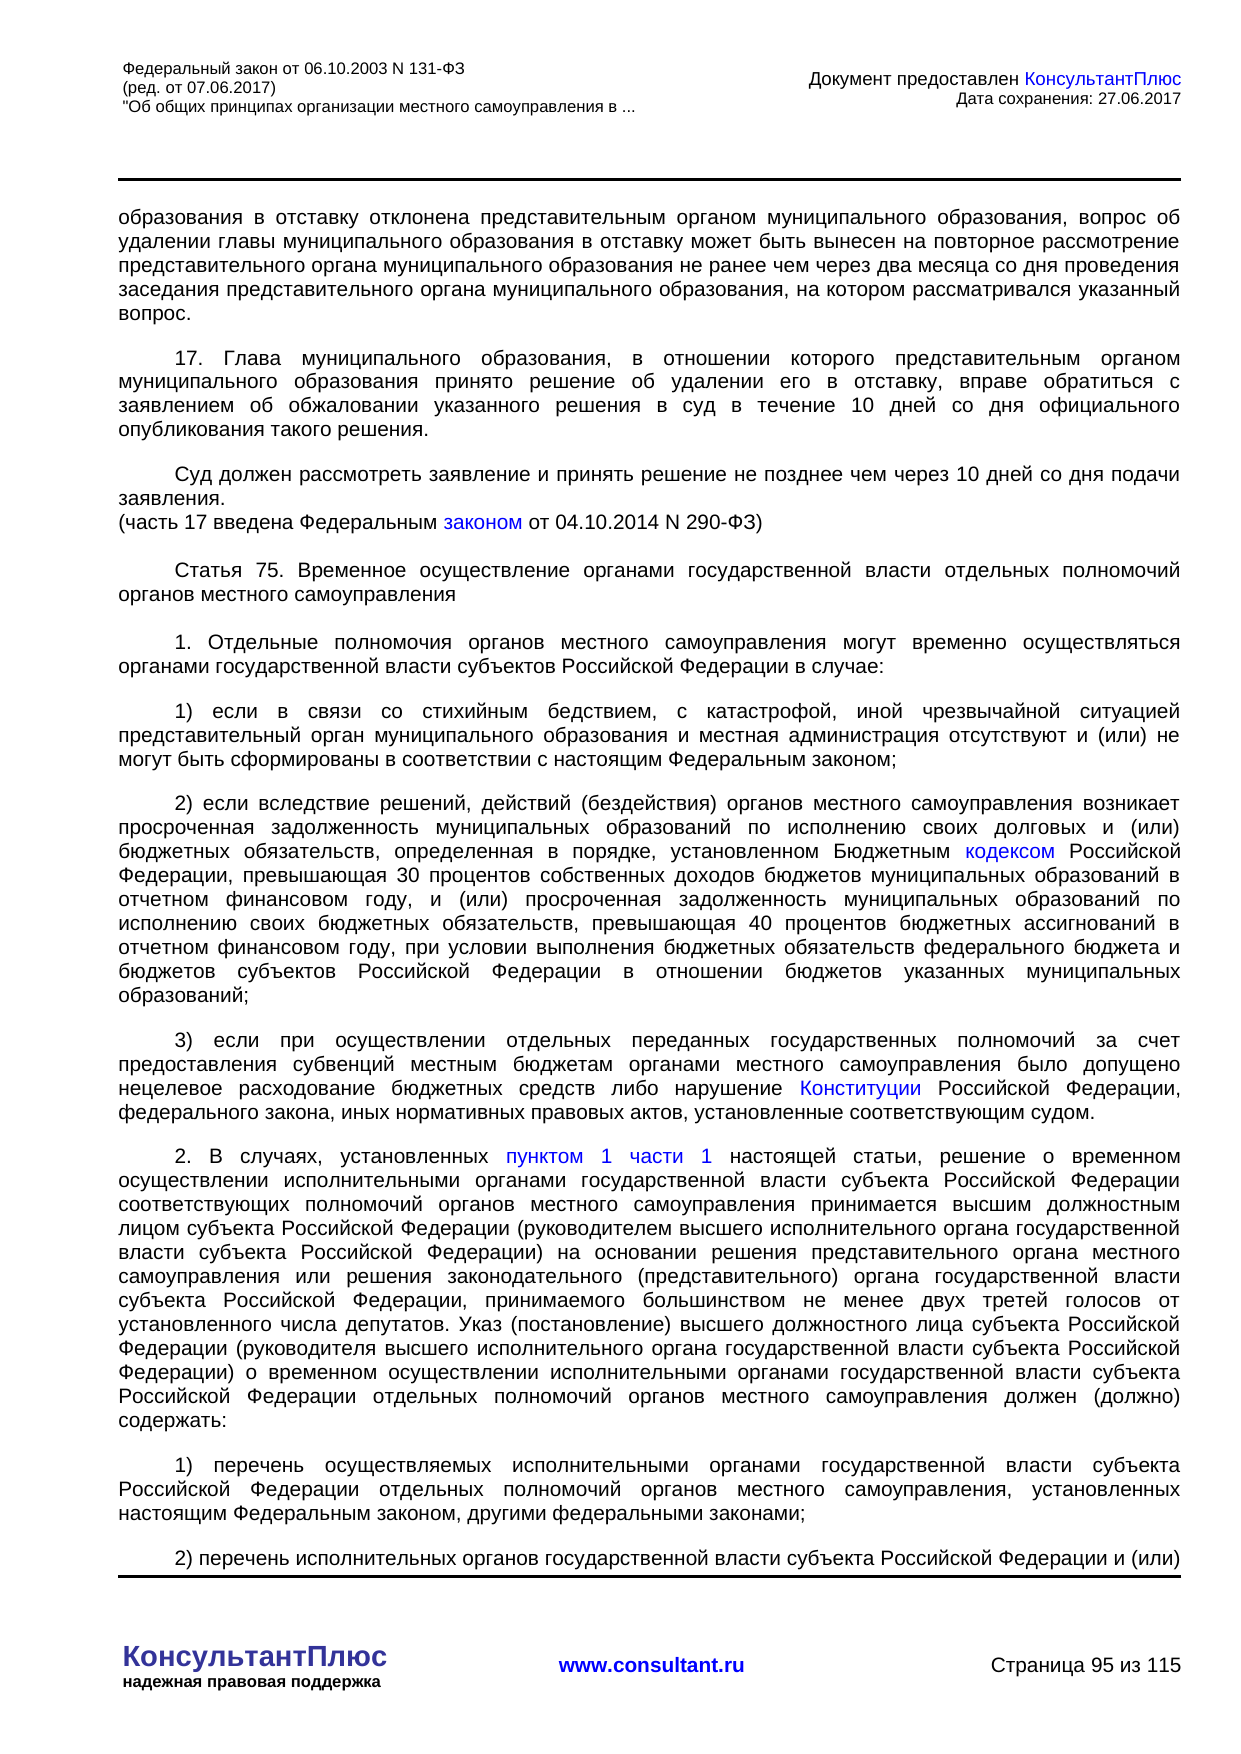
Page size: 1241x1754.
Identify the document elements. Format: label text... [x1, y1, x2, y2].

text 3) если при осуществлении отдельных переданных государственных полномочий за счет предоставления субвенций местным бюджетам органами местного самоуправления было допущено нецелевое расходование бюджетных средств либо нарушение Конституции Российской Федерации, федерального закона, иных нормативных правовых актов, установленные соответствующим судом. [118, 1028, 1181, 1123]
text 2) если вследствие решений, действий (бездействия) органов местного самоуправления возникает просроченная задолженность муниципальных образований по исполнению своих долговых и (или) бюджетных обязательств, определенная в порядке, установленном Бюджетным кодексом Российской Федерации, превышающая 30 процентов собственных доходов бюджетов муниципальных образований в отчетном финансовом году, и (или) просроченная задолженность муниципальных образований по исполнению своих бюджетных обязательств, превышающая 40 процентов бюджетных ассигнований в отчетном финансовом году, при условии выполнения бюджетных обязательств федерального бюджета и бюджетов субъектов Российской Федерации в отношении бюджетов указанных муниципальных образований; [118, 791, 1181, 1007]
text Суд должен рассмотреть заявление и принять решение не позднее чем через 10 дней со дня подачи заявления. [118, 462, 1181, 510]
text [118, 205, 1181, 324]
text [118, 1545, 1181, 1569]
text 17. Глава муниципального образования, в отношении которого представительным органом муниципального образования принято решение об удалении его в отставку, вправе обратиться с заявлением об обжаловании указанного решения в суд в течение 10 дней со дня официального опубликования такого решения. [118, 345, 1181, 441]
text (часть 17 введена Федеральным законом от 04.10.2014 N 290-ФЗ) [118, 510, 1181, 534]
text 1. Отдельные полномочия органов местного самоуправления могут временно осуществляться органами государственной власти субъектов Российской Федерации в случае: [118, 630, 1181, 678]
text 2. В случаях, установленных пунктом 1 части 1 настоящей статьи, решение о временном осуществлении исполнительными органами государственной власти субъекта Российской Федерации соответствующих полномочий органов местного самоуправления принимается высшим должностным лицом субъекта Российской Федерации (руководителем высшего исполнительного органа государственной власти субъекта Российской Федерации) на основании решения представительного органа местного самоуправления или решения законодательного (представительного) органа государственной власти субъекта Российской Федерации, принимаемого большинством не менее двух третей голосов от установленного числа депутатов. Указ (постановление) высшего должностного лица субъекта Российской Федерации (руководителя высшего исполнительного органа государственной власти субъекта Российской Федерации) о временном осуществлении исполнительными органами государственной власти субъекта Российской Федерации отдельных полномочий органов местного самоуправления должен (должно) содержать: [118, 1144, 1181, 1432]
text Статья 75. Временное осуществление органами государственной власти отдельных полномочий органов местного самоуправления [118, 558, 1181, 606]
text 1) если в связи со стихийным бедствием, с катастрофой, иной чрезвычайной ситуацией представительный орган муниципального образования и местная администрация отсутствуют и (или) не могут быть сформированы в соответствии с настоящим Федеральным законом; [118, 698, 1181, 770]
text 1) перечень осуществляемых исполнительными органами государственной власти субъекта Российской Федерации отдельных полномочий органов местного самоуправления, установленных настоящим Федеральным законом, другими федеральными законами; [118, 1453, 1181, 1524]
